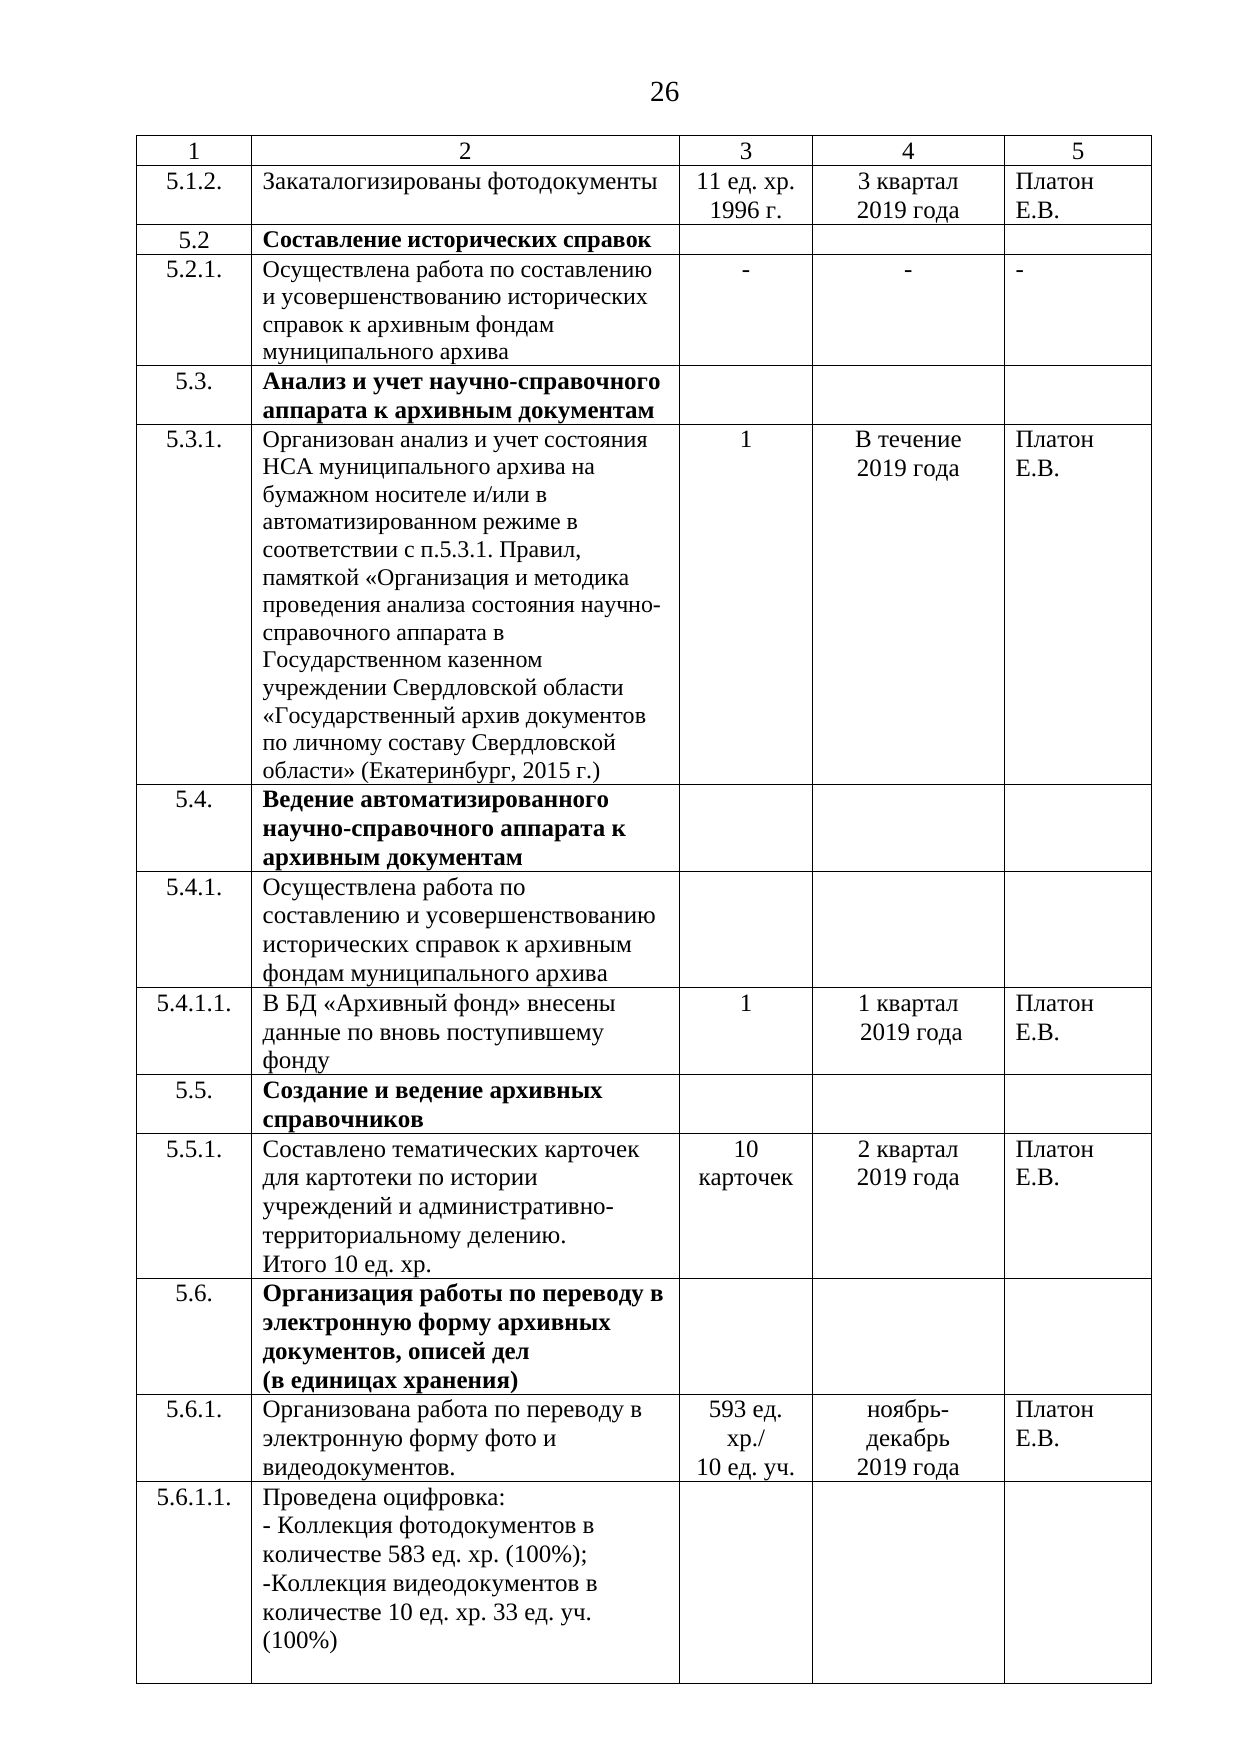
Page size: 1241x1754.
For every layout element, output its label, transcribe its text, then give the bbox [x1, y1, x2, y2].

table_cell Составление исторических справок [252, 225, 679, 253]
table_cell Проведена оцифровка: - Коллекция фотодокументов в количестве 583 ед. хр. (100%); -Коллекция видеодокументов в количестве 10 ед. хр. 33 ед. уч. (100%) [252, 1482, 679, 1683]
table_cell [1005, 1482, 1151, 1683]
table_cell [1005, 872, 1151, 987]
table_cell Ведение автоматизированного научно-справочного аппарата к архивным документам [252, 785, 679, 871]
table_cell 5.2 [137, 225, 251, 253]
table_cell - [1005, 255, 1151, 365]
table_cell [813, 1279, 1004, 1393]
table_cell Платон Е.В. [1005, 1395, 1151, 1481]
table_cell [813, 1482, 1004, 1683]
table_cell Создание и ведение архивных справочников [252, 1075, 679, 1133]
table_cell В течение 2019 года [813, 425, 1004, 783]
table_cell - [680, 255, 812, 365]
table_cell [813, 225, 1004, 253]
table_cell Организован анализ и учет состояния НСА муниципального архива на бумажном носителе и/или в автоматизированном режиме в соответствии с п.5.3.1. Правил, памяткой «Организация и методика проведения анализа состояния научно-справочного аппарата в Государственном казенном учреждении Свердловской области «Государственный архив документов по личному составу Свердловской области» (Екатеринбург, 2015 г.) [252, 425, 679, 783]
table_cell [813, 1075, 1004, 1133]
table_cell 5.4.1. [137, 872, 251, 987]
table_cell Платон Е.В. [1005, 425, 1151, 783]
table_cell 5.3.1. [137, 425, 251, 783]
table_cell [680, 225, 812, 253]
table_cell 1 [680, 988, 812, 1074]
table_cell Составлено тематических карточек для картотеки по истории учреждений и административно-территориальному делению. Итого 10 ед. хр. [252, 1134, 679, 1277]
table_cell 3 [680, 136, 812, 165]
table_cell [813, 872, 1004, 987]
table_cell 2 [252, 136, 679, 165]
table_cell 5.1.2. [137, 166, 251, 224]
table_cell [680, 785, 812, 871]
table_cell Организована работа по переводу в электронную форму фото и видеодокументов. [252, 1395, 679, 1481]
table_cell [1005, 1075, 1151, 1133]
table_cell 5.6. [137, 1279, 251, 1393]
table_cell 1 [680, 425, 812, 783]
table_cell Организация работы по переводу в электронную форму архивных документов, описей дел (в единицах хранения) [252, 1279, 679, 1393]
table_cell [1005, 225, 1151, 253]
table_cell 5.3. [137, 366, 251, 423]
table_cell ноябрь- декабрь 2019 года [813, 1395, 1004, 1481]
table_cell 4 [813, 136, 1004, 165]
table_cell [1005, 1279, 1151, 1393]
table_cell 1 квартал 2019 года [813, 988, 1004, 1074]
table_cell 5.5.1. [137, 1134, 251, 1277]
table_cell Платон Е.В. [1005, 166, 1151, 224]
table_cell [680, 1482, 812, 1683]
table_cell 5.6.1. [137, 1395, 251, 1481]
table_cell [680, 872, 812, 987]
table_cell [680, 366, 812, 423]
table_cell Платон Е.В. [1005, 1134, 1151, 1277]
table_cell [813, 785, 1004, 871]
table_cell [813, 366, 1004, 423]
table_cell 2 квартал 2019 года [813, 1134, 1004, 1277]
table_cell 3 квартал 2019 года [813, 166, 1004, 224]
table_cell [1005, 366, 1151, 423]
table_cell 593 ед. хр./ 10 ед. уч. [680, 1395, 812, 1481]
table_cell Закаталогизированы фотодокументы [252, 166, 679, 224]
table_cell 5.6.1.1. [137, 1482, 251, 1683]
table_cell В БД «Архивный фонд» внесены данные по вновь поступившему фонду [252, 988, 679, 1074]
table_cell [680, 1279, 812, 1393]
table_cell - [813, 255, 1004, 365]
table_cell 11 ед. хр. 1996 г. [680, 166, 812, 224]
table_cell Осуществлена работа по составлению и усовершенствованию исторических справок к архивным фондам муниципального архива [252, 255, 679, 365]
table_cell [680, 1075, 812, 1133]
table_cell 5.4. [137, 785, 251, 871]
table_cell 1 [137, 136, 251, 165]
table_cell 5.2.1. [137, 255, 251, 365]
table_cell Осуществлена работа по составлению и усовершенствованию исторических справок к архивным фондам муниципального архива [252, 872, 679, 987]
table_cell 5 [1005, 136, 1151, 165]
table_cell 5.5. [137, 1075, 251, 1133]
table_cell [1005, 785, 1151, 871]
table_cell 5.4.1.1. [137, 988, 251, 1074]
table_cell Анализ и учет научно-справочного аппарата к архивным документам [252, 366, 679, 423]
table_cell Платон Е.В. [1005, 988, 1151, 1074]
table_cell 10 карточек [680, 1134, 812, 1277]
